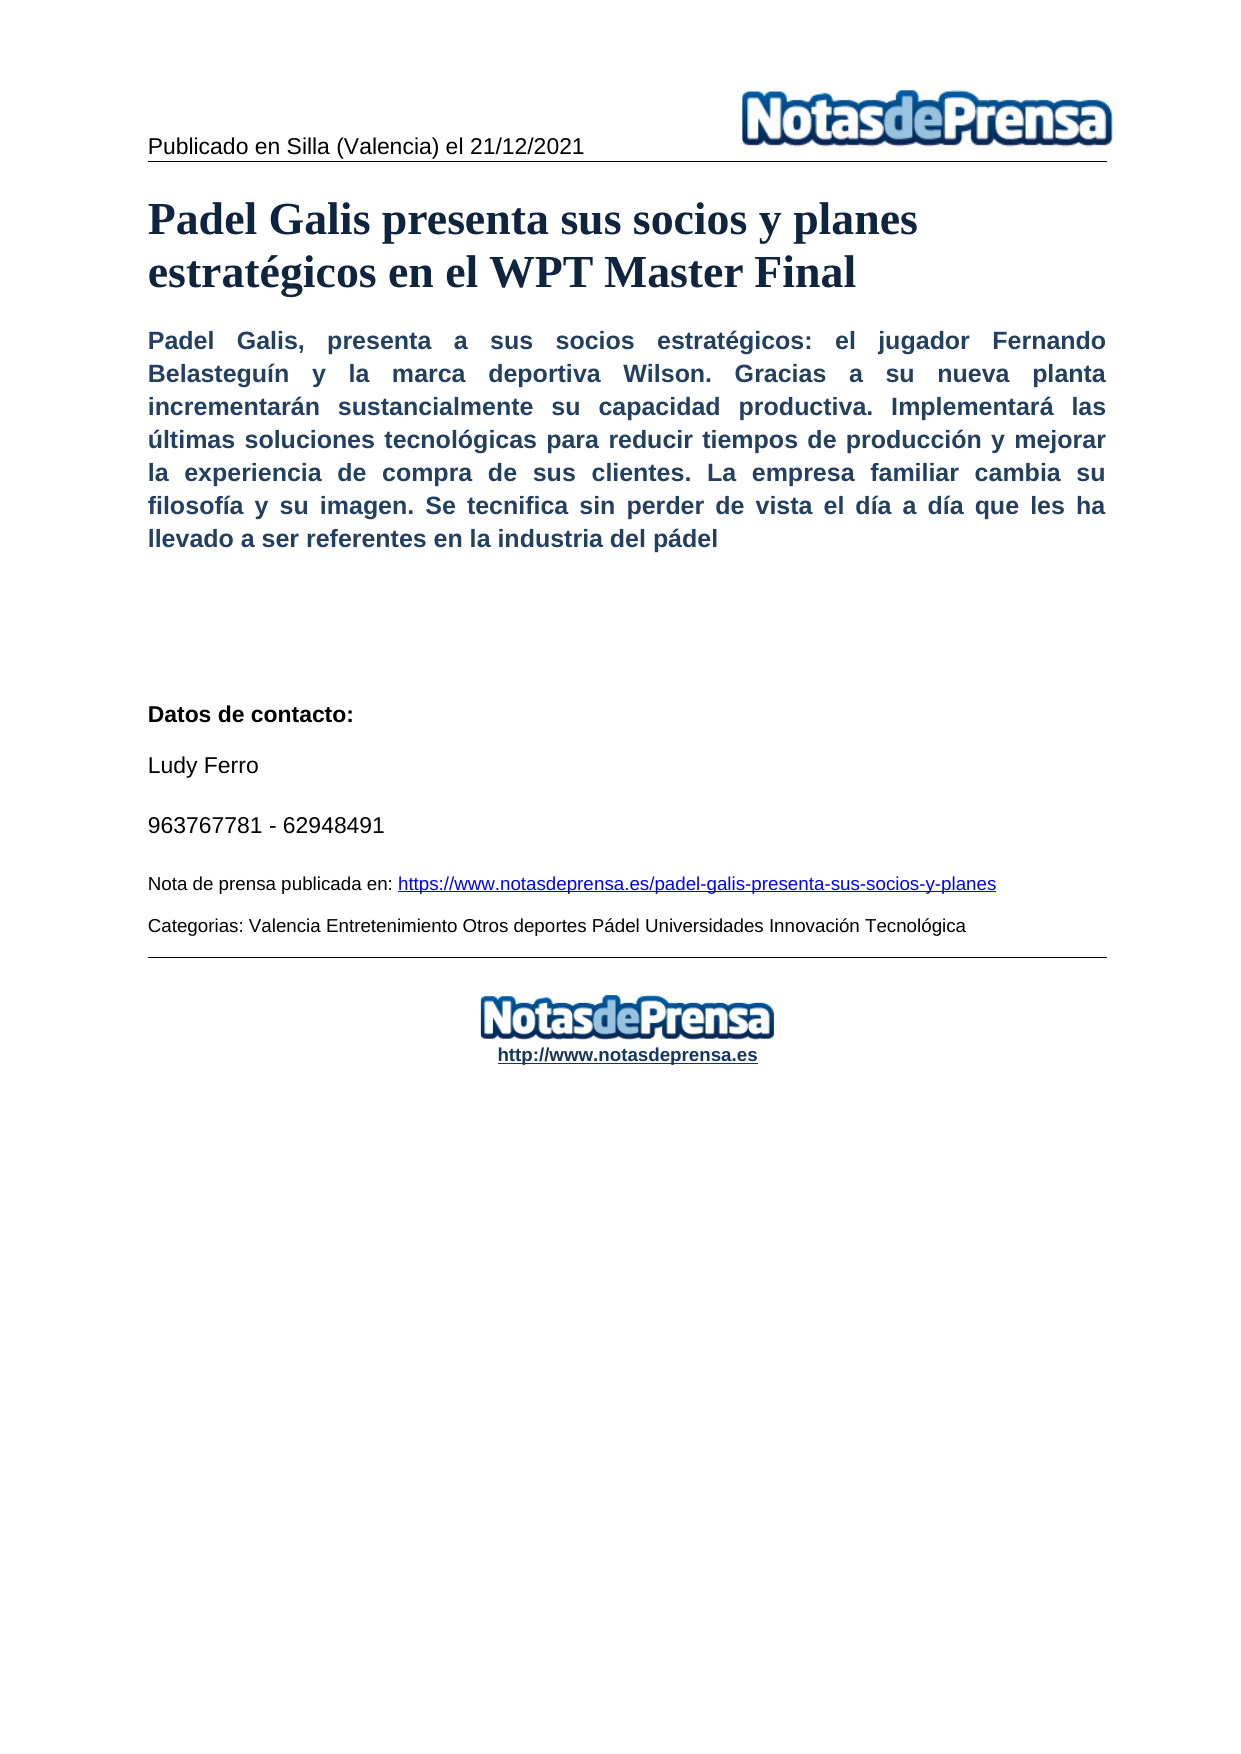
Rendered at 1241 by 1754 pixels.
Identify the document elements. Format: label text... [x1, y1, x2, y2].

text http://www.notasdeprensa.es [148, 1044, 1107, 1066]
subtitle Padel Galis presenta sus socios y planes estratégicos en el WPT Master Final [148, 192, 1107, 297]
picture [480, 994, 775, 1041]
text Nota de prensa publicada en: https://www.notasdeprensa.es/padel-galis-presenta-sus-socios-y-planes [148, 872, 1107, 894]
text Categorias: Valencia Entretenimiento Otros deportes Pádel Universidades Innovación Tecnológica [148, 915, 1107, 936]
text Datos de contacto: [148, 701, 1107, 727]
picture [742, 90, 1113, 148]
text 963767781 - 62948491 [148, 812, 1063, 838]
subtitle Padel Galis, presenta a sus socios estratégicos: el jugador Fernando Belasteguín y la marca deportiva Wilson. Gracias a su nueva planta incrementarán sustancialmente su capacidad productiva. Implementará las últimas soluciones tecnológicas para reducir tiempos de producción y mejorar la experiencia de compra de sus clientes. La empresa familiar cambia su filosofía y su imagen. Se tecnifica sin perder de vista el día a día que les ha llevado a ser referentes en la industria del pádel [148, 326, 1107, 553]
text Ludy Ferro [148, 752, 1063, 778]
text Publicado en Silla (Valencia) el 21/12/2021 [148, 133, 1107, 161]
